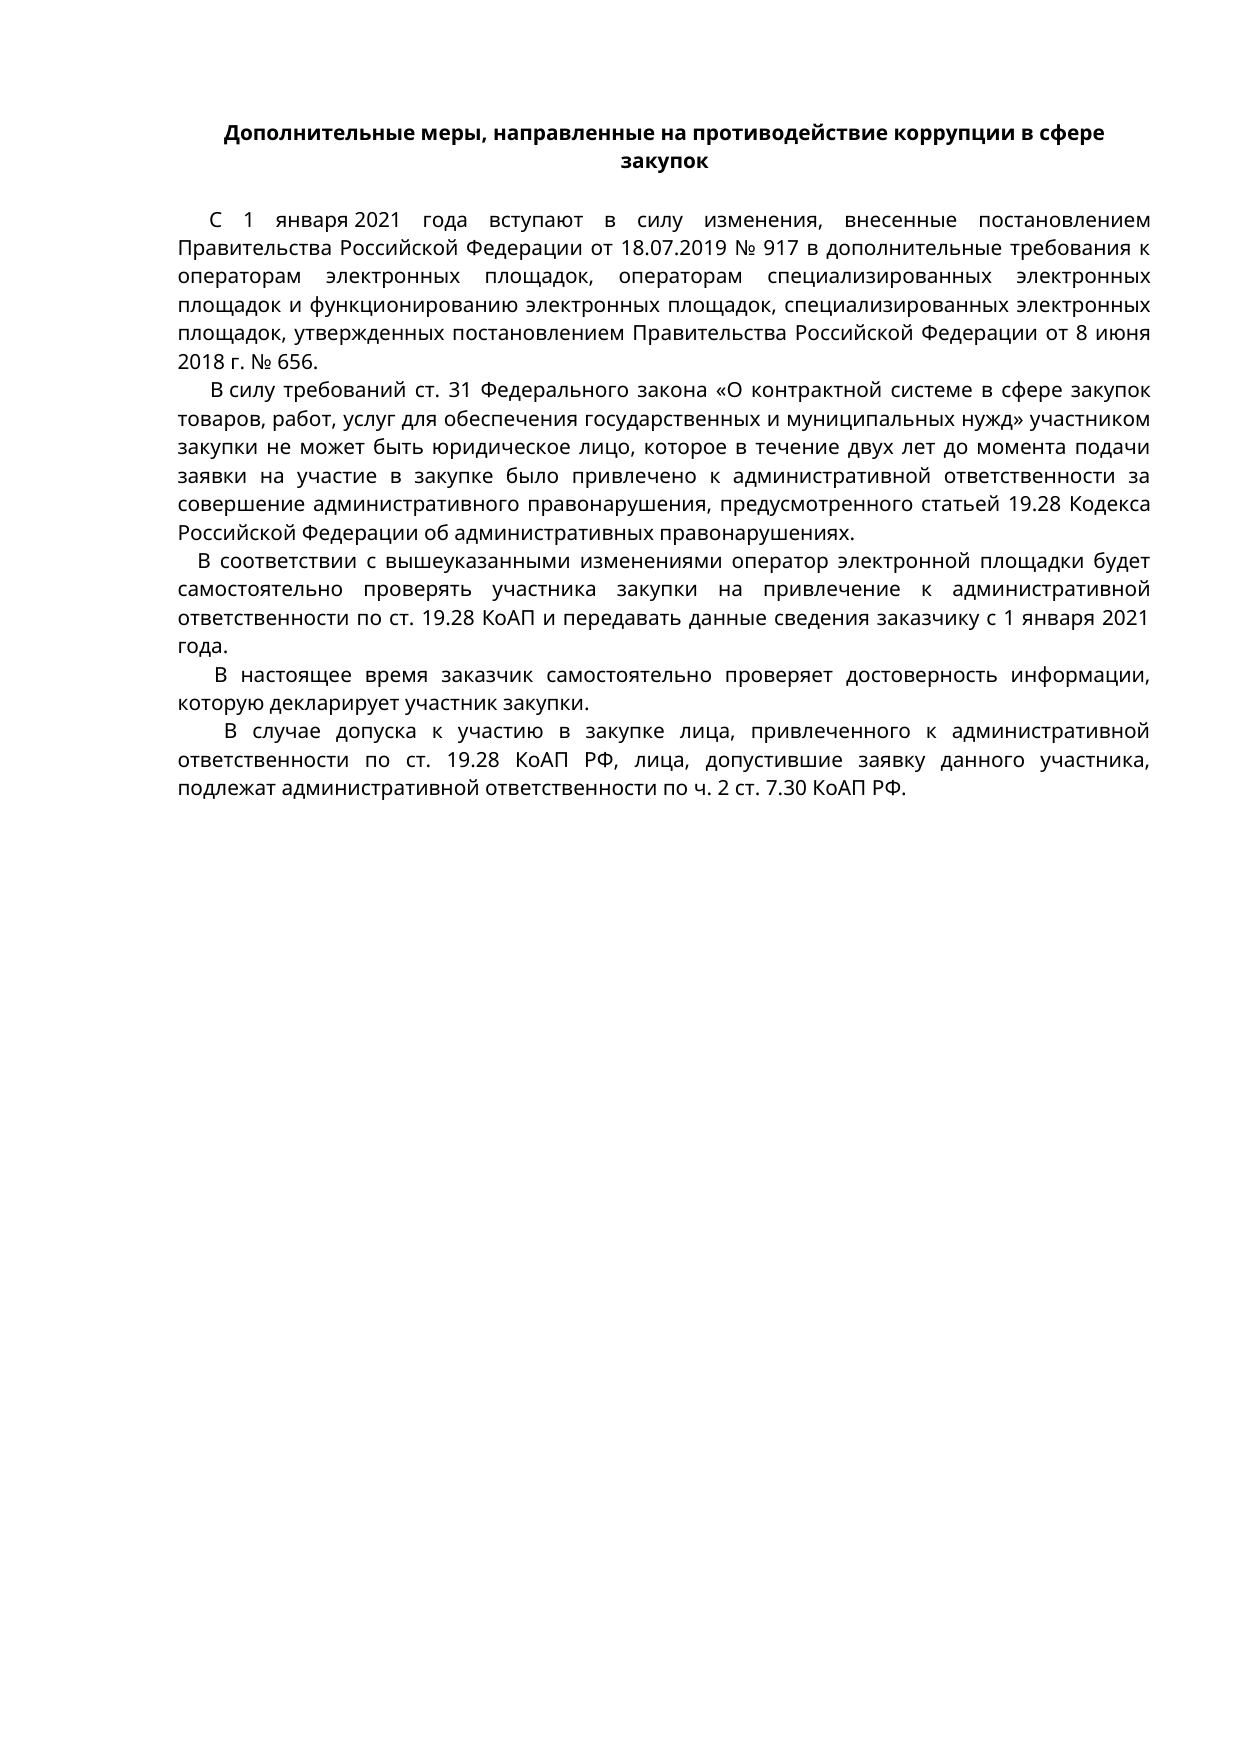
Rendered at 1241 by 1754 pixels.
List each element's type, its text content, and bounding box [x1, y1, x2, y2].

text В силу требований ст. 31 Федерального закона «О контрактной системе в сфере закупок товаров, работ, услуг для обеспечения государственных и муниципальных нужд» участником закупки не может быть юридическое лицо, которое в течение двух лет до момента подачи заявки на участие в закупке было привлечено к административной ответственности за совершение административного правонарушения, предусмотренного статьей 19.28 Кодекса Российской Федерации об административных правонарушениях. [177, 375, 1152, 546]
text В соответствии с вышеуказанными изменениями оператор электронной площадки будет самостоятельно проверять участника закупки на привлечение к административной ответственности по ст. 19.28 КоАП и передавать данные сведения заказчику с 1 января 2021 года. [177, 546, 1152, 660]
text Дополнительные м​еры, направленные на противодействие коррупции в сфере закупок [177, 118, 1152, 175]
text В настоящее время заказчик самостоятельно проверяет достоверность информации, которую декларирует участник закупки. [177, 660, 1152, 717]
text ​ С 1 января 2021 года вступают в силу изменения, внесенные постановлением Правительства Российской Федерации от 18.07.2019 № 917 в дополнительные требования к операторам электронных площадок, операторам специализированных электронных площадок и функционированию электронных площадок, специализированных электронных площадок, утвержденных постановлением Правительства Российской Федерации от 8 июня 2018 г. № 656. [177, 205, 1152, 375]
text В случае допуска к участию в закупке лица, привлеченного к административной ответственности по ст. 19.28 КоАП РФ, лица, допустившие заявку данного участника, подлежат административной ответственности по ч. 2 ст. 7.30 КоАП РФ. [177, 717, 1152, 802]
